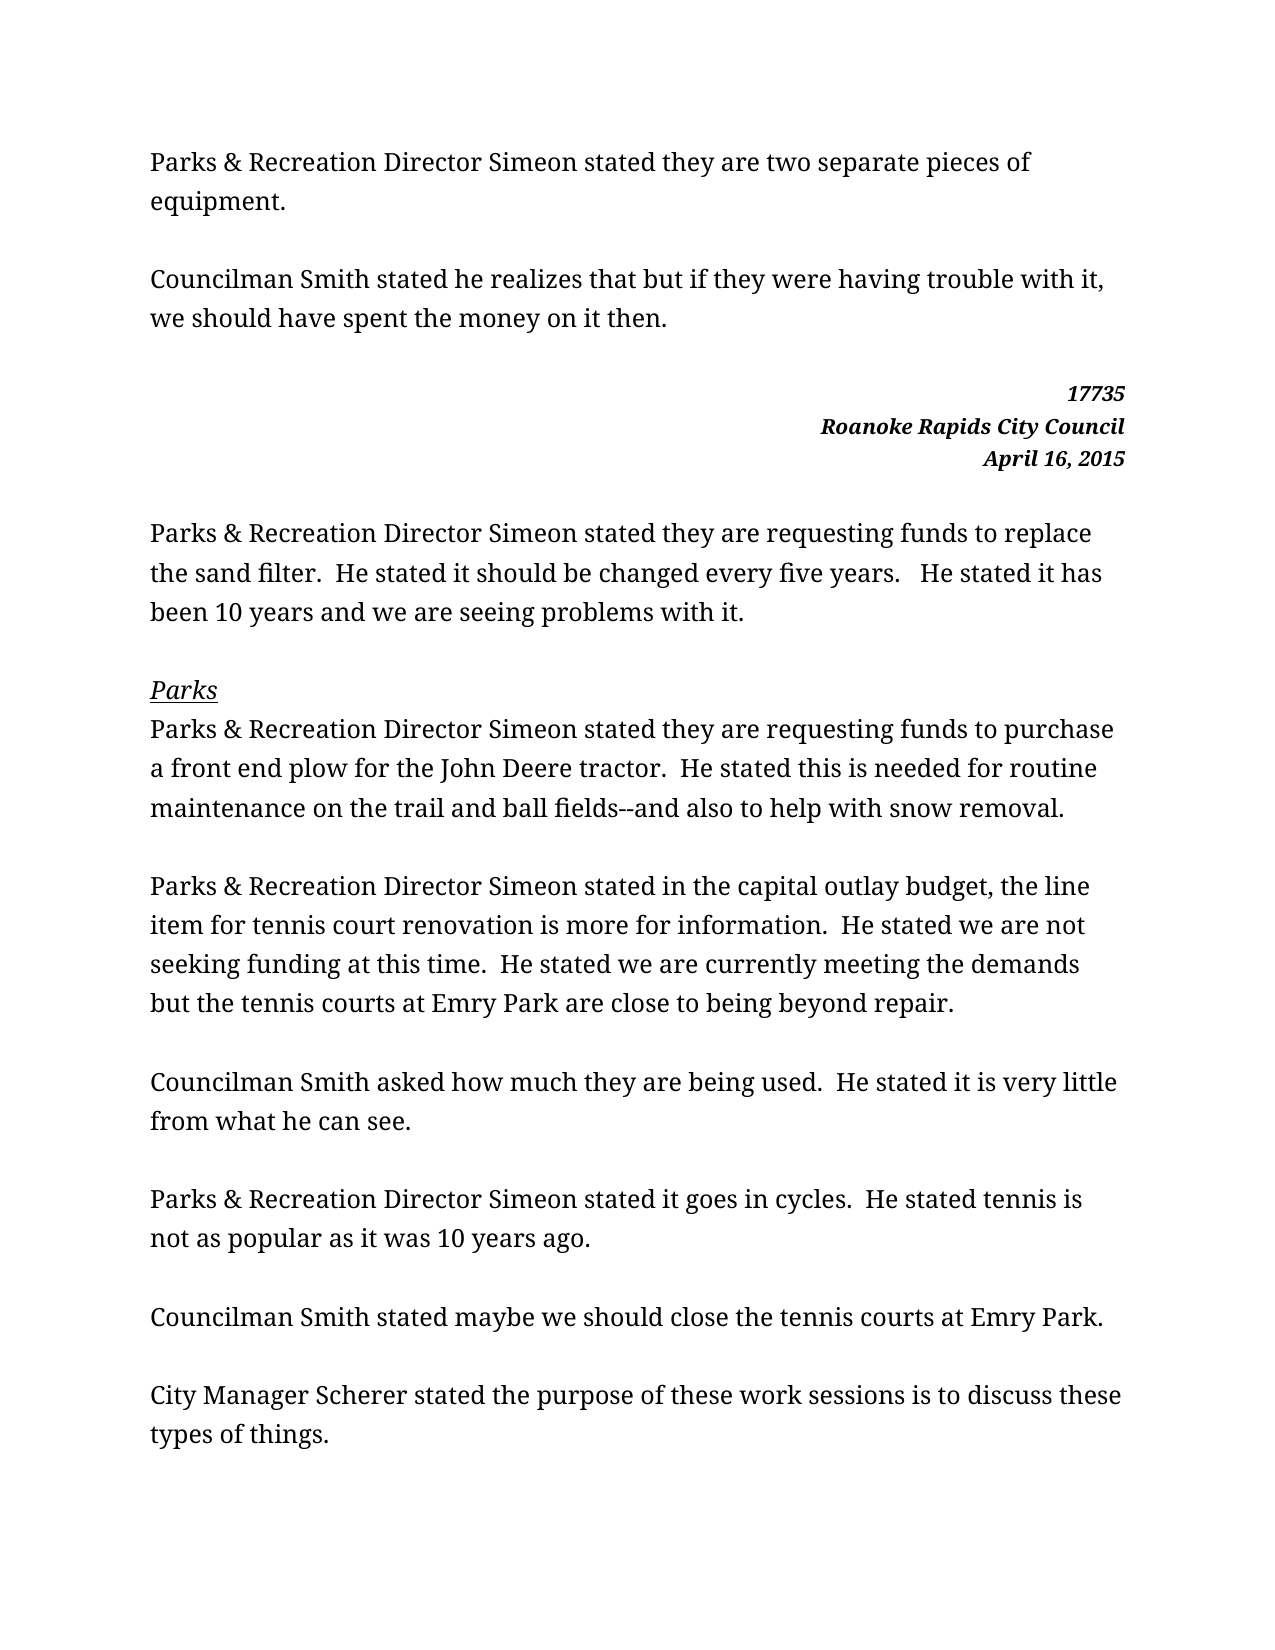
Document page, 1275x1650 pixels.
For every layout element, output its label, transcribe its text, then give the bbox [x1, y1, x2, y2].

list Parks & Recreation Director Simeon stated they are two separate pieces of equipment. [150, 144, 1125, 217]
text Roanoke Rapids City Council [150, 412, 1125, 440]
text Parks & Recreation Director Simeon stated it goes in cycles. He stated tennis is not as popular as it was 10 years ago. [150, 1182, 1125, 1255]
text City Manager Scherer stated the purpose of these work sessions is to discuss these types of things. [150, 1378, 1125, 1451]
text Parks & Recreation Director Simeon stated they are requesting funds to purchase a front end plow for the John Deere tractor. He stated this is needed for routine maintenance on the trail and ball fields--and also to help with snow removal. [150, 712, 1125, 824]
text Councilman Smith stated maybe we should close the tennis courts at Emry Park. [150, 1299, 1125, 1333]
text Parks [150, 673, 1125, 707]
text April 16, 2015 [150, 444, 1125, 473]
text 17735 [150, 379, 1125, 408]
text Parks & Recreation Director Simeon stated in the capital outlay budget, the line item for tennis court renovation is more for information. He stated we are not seeking funding at this time. He stated we are currently meeting the demands but the tennis courts at Emry Park are close to being beyond repair. [150, 869, 1125, 1020]
text Councilman Smith asked how much they are being used. He stated it is very little from what he can see. [150, 1064, 1125, 1138]
text Parks & Recreation Director Simeon stated they are requesting funds to replace the sand filter. He stated it should be changed every five years. He stated it has been 10 years and we are seeing problems with it. [150, 516, 1125, 628]
list Councilman Smith stated he realizes that but if they were having trouble with it, we should have spent the money on it then. [150, 262, 1125, 335]
